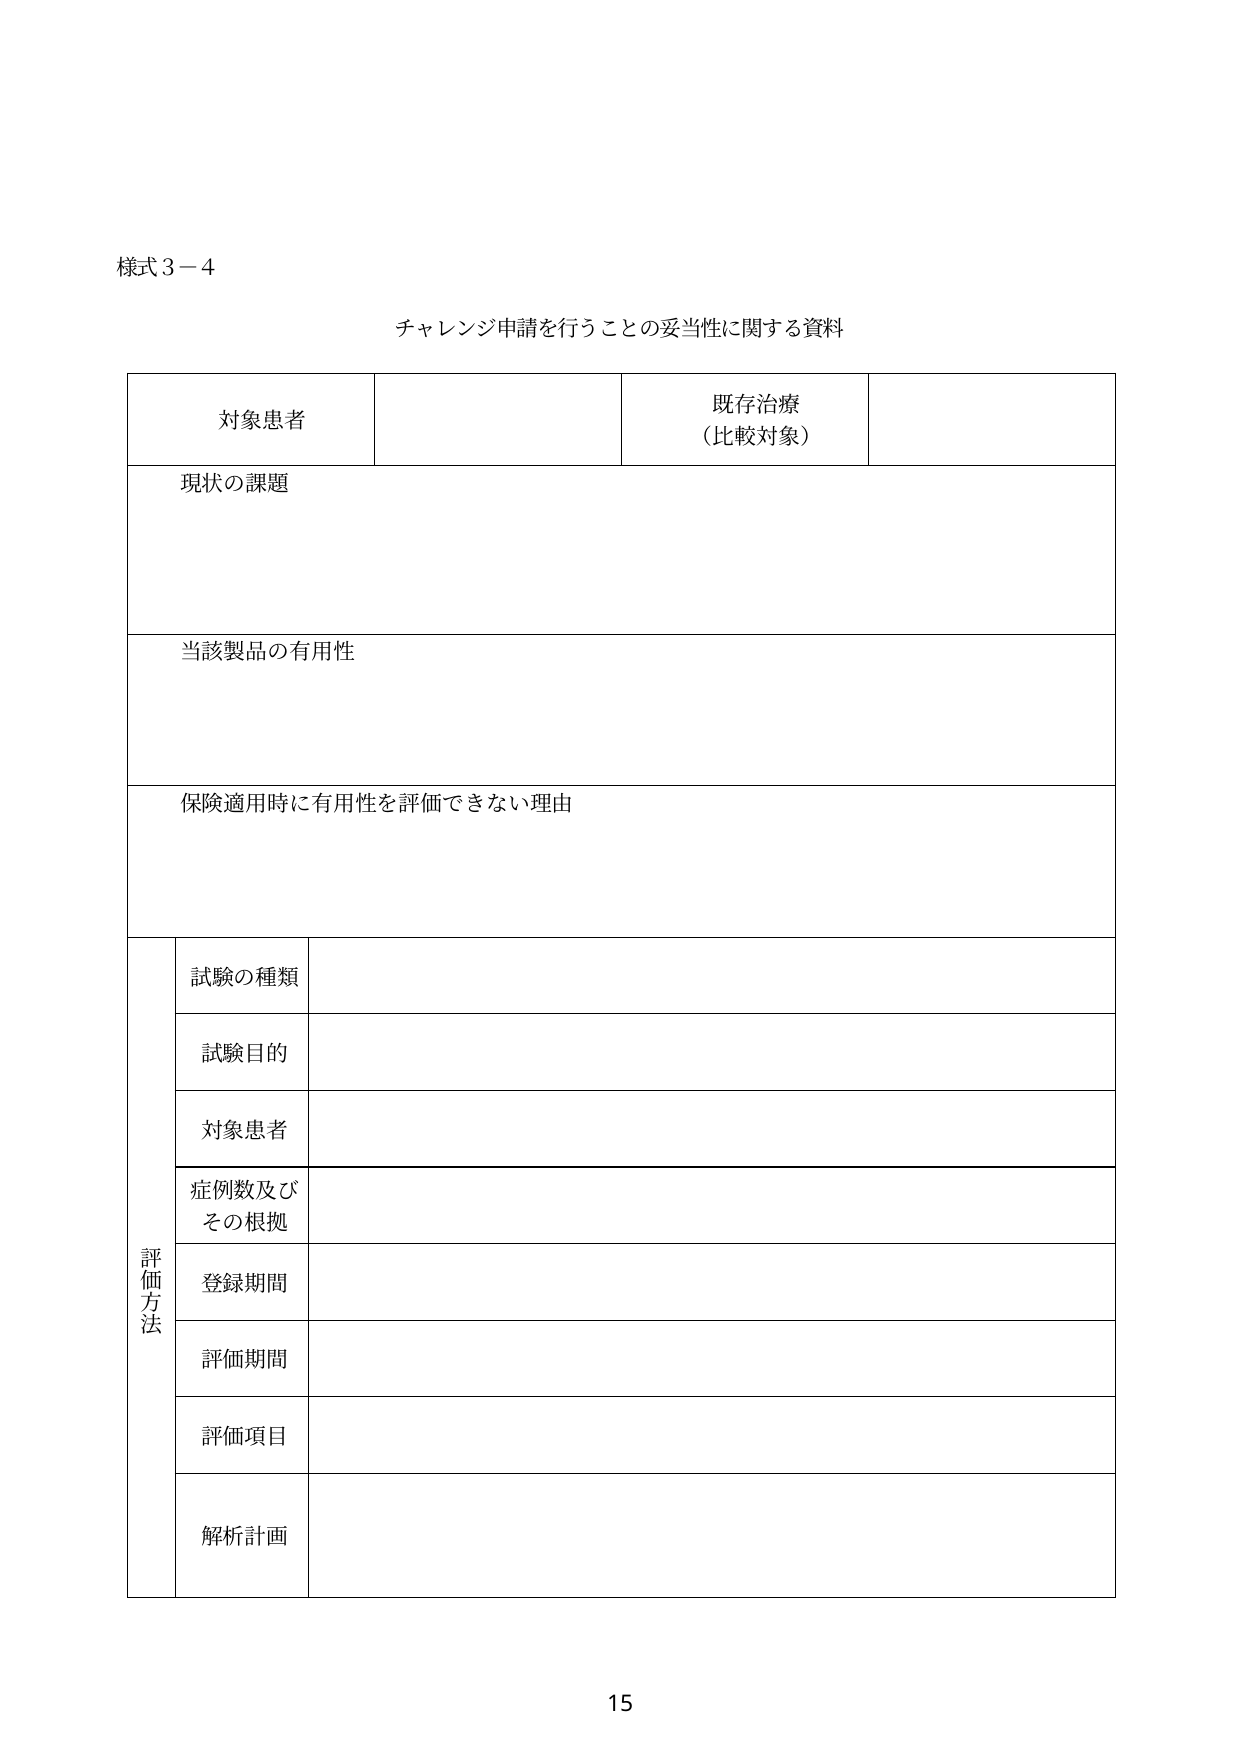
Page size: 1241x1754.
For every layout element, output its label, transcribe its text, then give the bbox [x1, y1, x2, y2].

table_cell 試験の種類 [176, 938, 308, 1013]
table_cell 当該製品の有用性 [128, 635, 1115, 785]
table_cell 評価期間 [176, 1321, 308, 1396]
table_cell 症例数及びその根拠 [176, 1168, 308, 1243]
table_cell [309, 1474, 1115, 1597]
table_header [869, 374, 1115, 465]
table_cell 現状の課題 [128, 466, 1115, 633]
table_cell 対象患者 [176, 1091, 308, 1166]
text 様式３－４ [116, 250, 1124, 282]
table_cell [309, 1168, 1115, 1243]
text チャレンジ申請を行うことの妥当性に関する資料 [116, 311, 1124, 343]
table_cell [309, 938, 1115, 1013]
table_cell 評価項目 [176, 1397, 308, 1473]
table_header 既存治療 （比較対象） [622, 374, 868, 465]
table_cell 解析計画 [176, 1474, 308, 1597]
table_cell [309, 1244, 1115, 1319]
table_cell 登録期間 [176, 1244, 308, 1319]
table_cell [309, 1091, 1115, 1166]
table_cell 試験目的 [176, 1014, 308, 1090]
table_cell [309, 1397, 1115, 1473]
table_cell [309, 1014, 1115, 1090]
table_cell 評価方法 [128, 938, 175, 1597]
table_header [375, 374, 621, 465]
table_cell 保険適用時に有用性を評価できない理由 [128, 786, 1115, 937]
table_header 対象患者 [128, 374, 374, 465]
table_cell [309, 1321, 1115, 1396]
